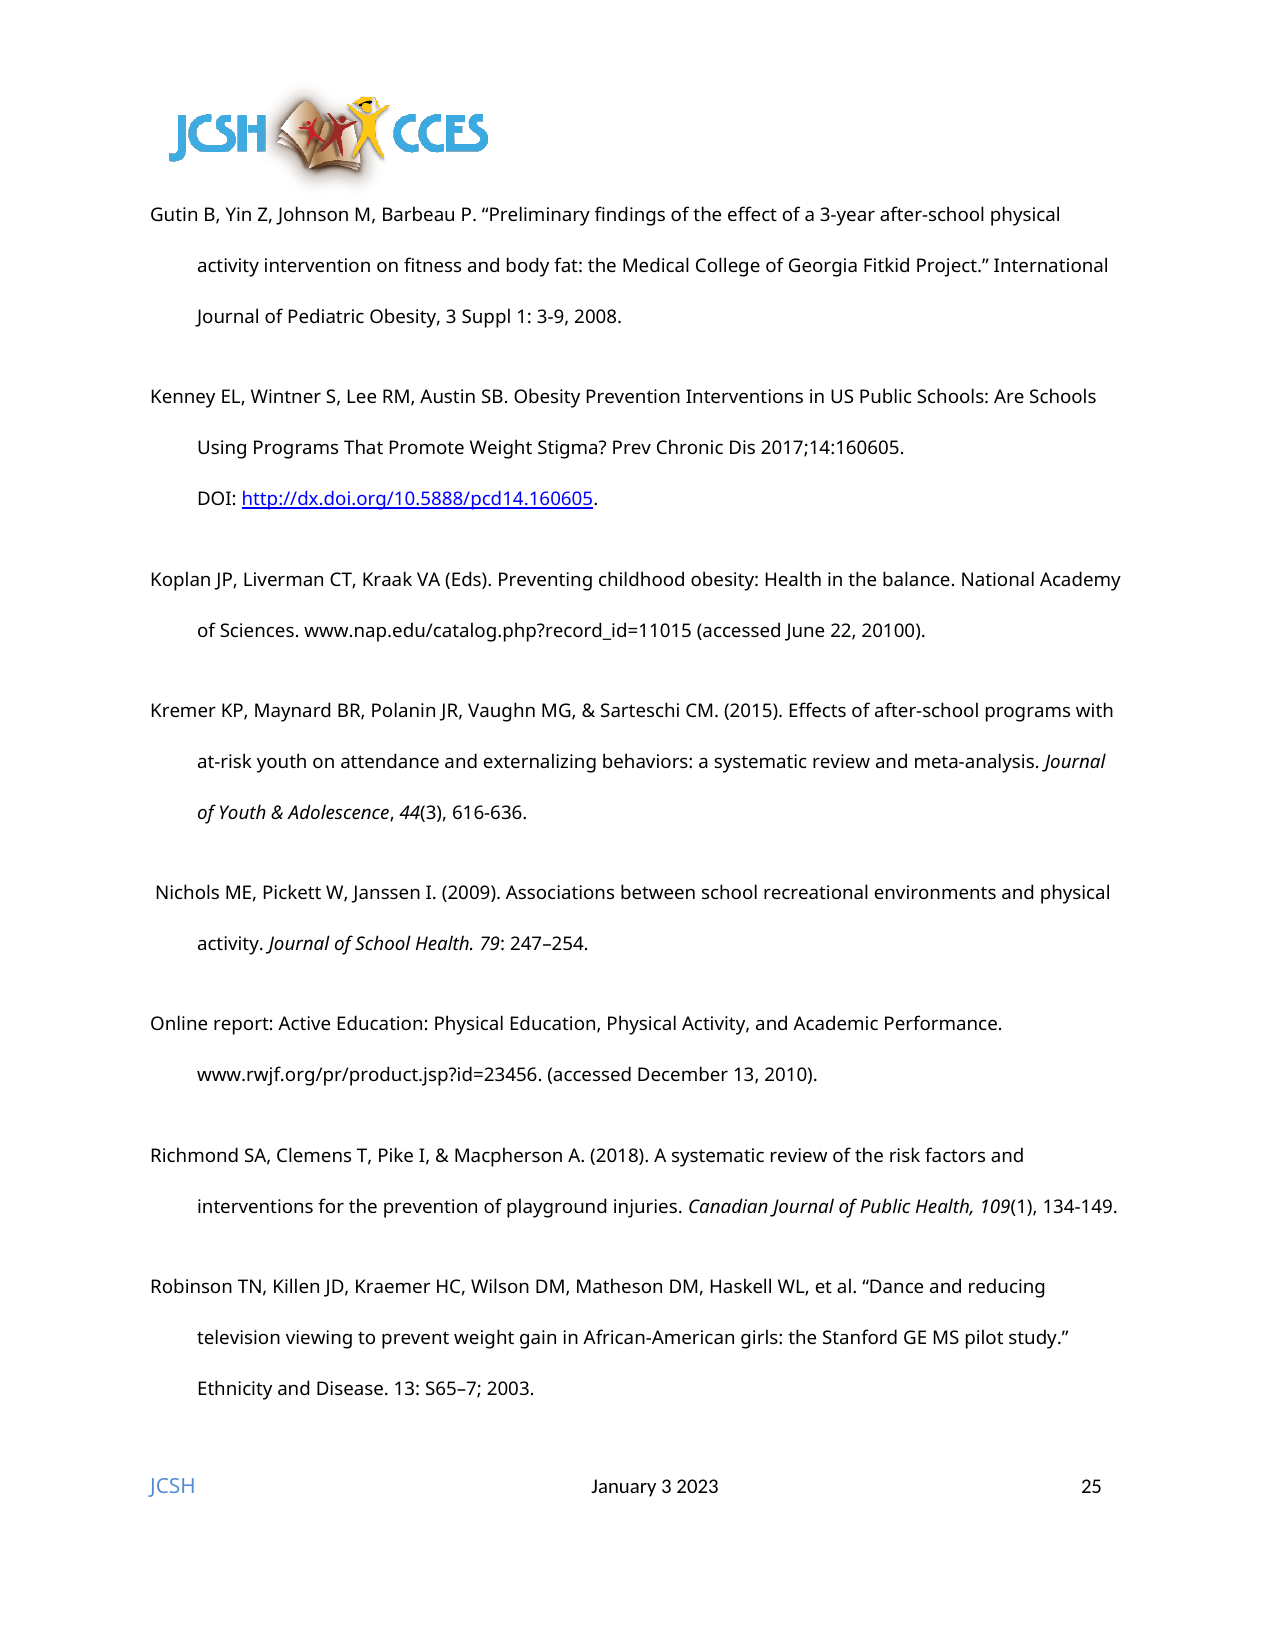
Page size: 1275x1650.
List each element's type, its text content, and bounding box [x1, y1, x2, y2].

picture [150, 75, 506, 202]
text Kremer KP, Maynard BR, Polanin JR, Vaughn MG, & Sarteschi CM. (2015). Effects of after-school programs with at-risk youth on attendance and externalizing behaviors: a systematic review and meta-analysis. Journal of Youth & Adolescence, 44(3), 616-636. [150, 697, 1125, 825]
text Gutin B, Yin Z, Johnson M, Barbeau P. “Preliminary findings of the effect of a 3-year after-school physical activity intervention on fitness and body fat: the Medical College of Georgia Fitkid Project.” International Journal of Pediatric Obesity, 3 Suppl 1: 3-9, 2008. [150, 201, 1125, 329]
text Nichols ME, Pickett W, Janssen I. (2009). Associations between school recreational environments and physical activity. Journal of School Health. 79: 247–254. [150, 879, 1125, 956]
text Koplan JP, Liverman CT, Kraak VA (Eds). Preventing childhood obesity: Health in the balance. National Academy of Sciences. www.nap.edu/catalog.php?record_id=11015 (accessed June 22, 20100). [150, 566, 1125, 642]
text Online report: Active Education: Physical Education, Physical Activity, and Academic Performance. www.rwjf.org/pr/product.jsp?id=23456. (accessed December 13, 2010). [150, 1011, 1125, 1087]
text Kenney EL, Wintner S, Lee RM, Austin SB. Obesity Prevention Interventions in US Public Schools: Are Schools Using Programs That Promote Weight Stigma? Prev Chronic Dis 2017;14:160605. DOI: http://dx.doi.org/10.5888/pcd14.160605. [150, 383, 1125, 511]
text Robinson TN, Killen JD, Kraemer HC, Wilson DM, Matheson DM, Haskell WL, et al. “Dance and reducing television viewing to prevent weight gain in African-American girls: the Stanford GE MS pilot study.” Ethnicity and Disease. 13: S65–7; 2003. [150, 1273, 1125, 1401]
text Richmond SA, Clemens T, Pike I, & Macpherson A. (2018). A systematic review of the risk factors and interventions for the prevention of playground injuries. Canadian Journal of Public Health, 109(1), 134-149. [150, 1142, 1125, 1218]
